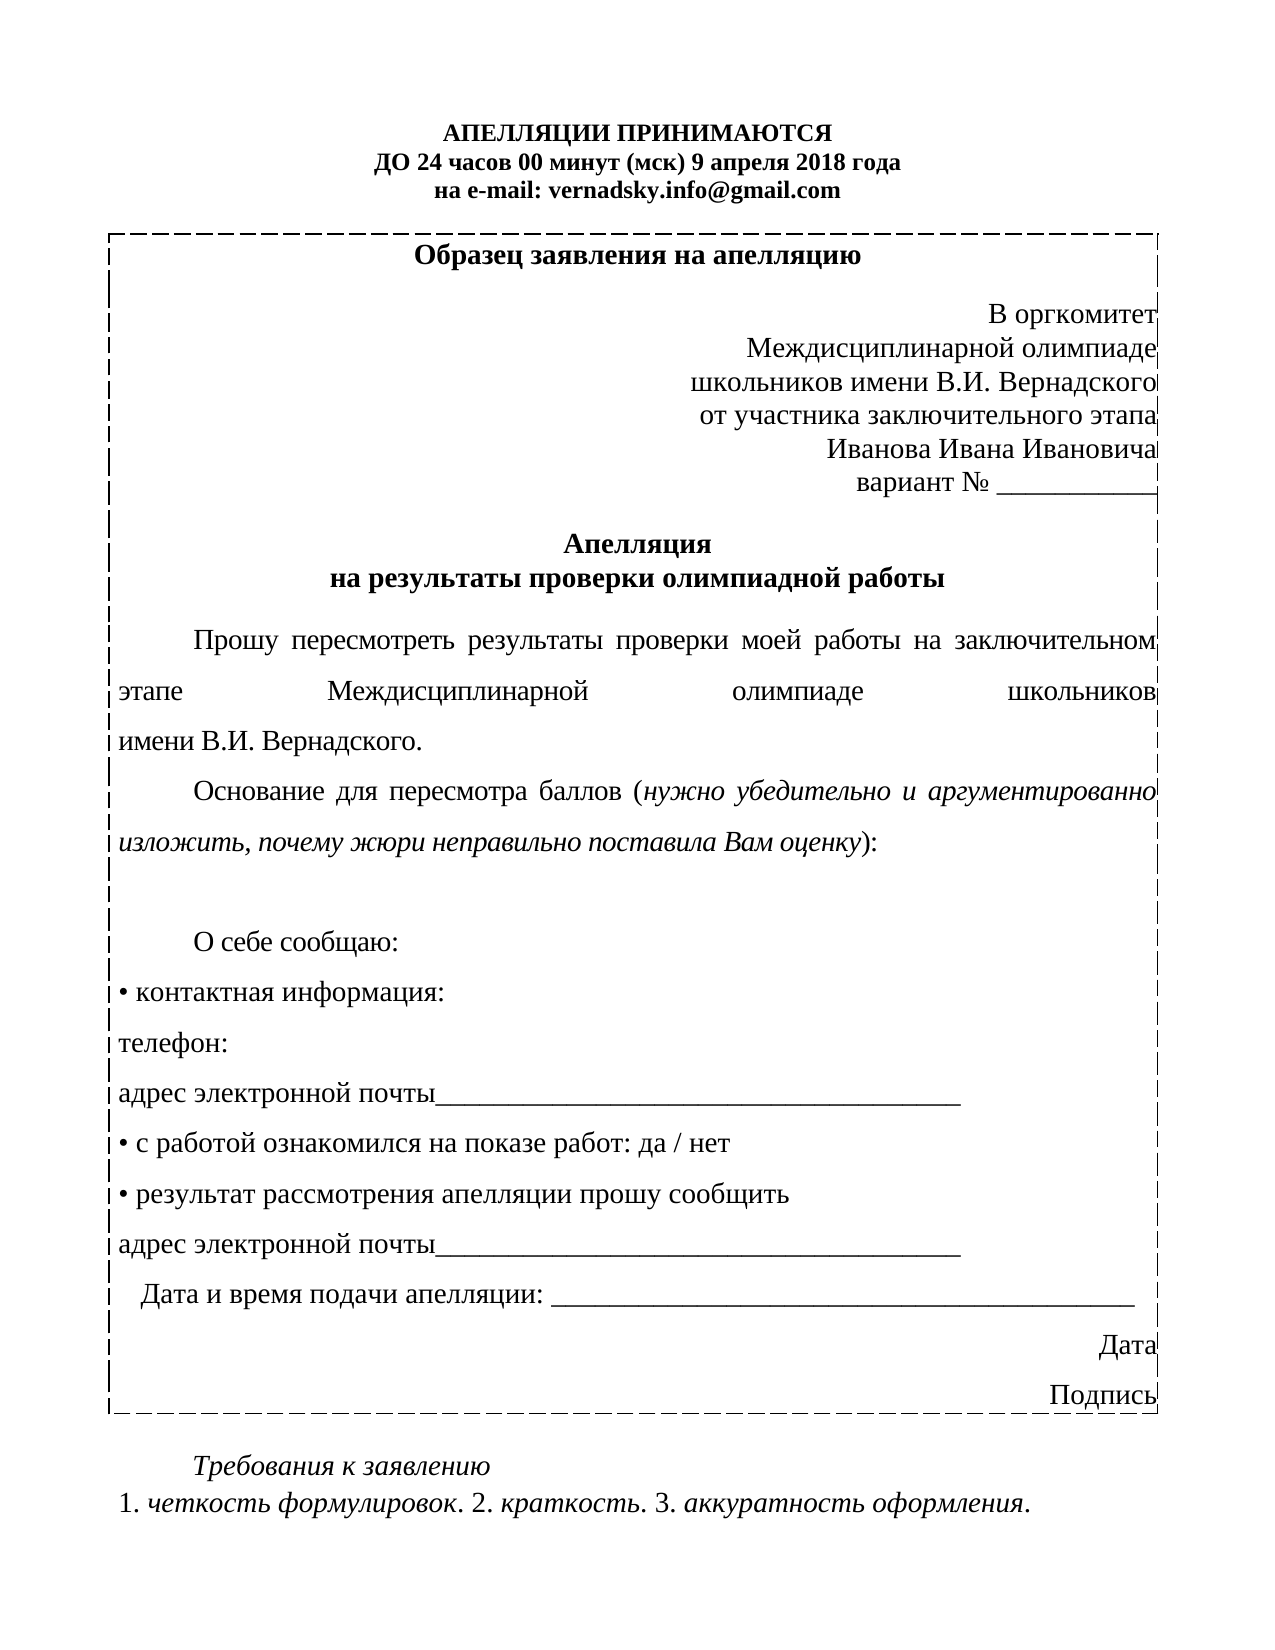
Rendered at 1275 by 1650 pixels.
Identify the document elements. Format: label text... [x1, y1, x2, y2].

text 1. четкость формулировок. 2. краткость. 3. аккуратность оформления. [118, 1485, 1157, 1519]
text Требования к заявлению [118, 1448, 1157, 1481]
text адрес электронной почты____________________________________ [108, 1072, 1158, 1109]
text вариант № ___________ [118, 464, 1157, 498]
text телефон: [108, 1021, 1158, 1058]
text Образец заявления на апелляцию [108, 233, 1158, 270]
text Апелляция [118, 527, 1157, 560]
text от участника заключительного этапа Иванова Ивана Ивановича [118, 397, 1157, 464]
text Междисциплинарной олимпиаде школьников имени В.И. Вернадского [118, 330, 1157, 397]
text Основание для пересмотра баллов (нужно убедительно и аргументированно изложить, почему жюри неправильно поставила Вам оценку): [108, 770, 1158, 857]
text • с работой ознакомился на показе работ: да / нет [108, 1122, 1158, 1159]
text Прошу пересмотреть результаты проверки моей работы на заключительном этапе Междисциплинарной олимпиаде школьников имени В.И. Вернадского. [118, 622, 1157, 757]
text Дата и время подачи апелляции: ________________________________________ [108, 1273, 1158, 1310]
text В оргкомитет [118, 297, 1157, 330]
text • контактная информация: [108, 971, 1158, 1008]
text АПЕЛЛЯЦИИ ПРИНИМАЮТСЯ ДО 24 часов 00 минут (мск) 9 апреля 2018 года [118, 118, 1157, 176]
text адрес электронной почты____________________________________ [108, 1222, 1158, 1260]
text на результаты проверки олимпиадной работы [118, 560, 1157, 594]
text • результат рассмотрения апелляции прошу сообщить [108, 1172, 1158, 1209]
text Дата [108, 1323, 1158, 1360]
text на e-mail: vernadsky.info@gmail.com [118, 176, 1157, 204]
text О себе сообщаю: [108, 921, 1158, 958]
text Подпись [108, 1373, 1158, 1414]
